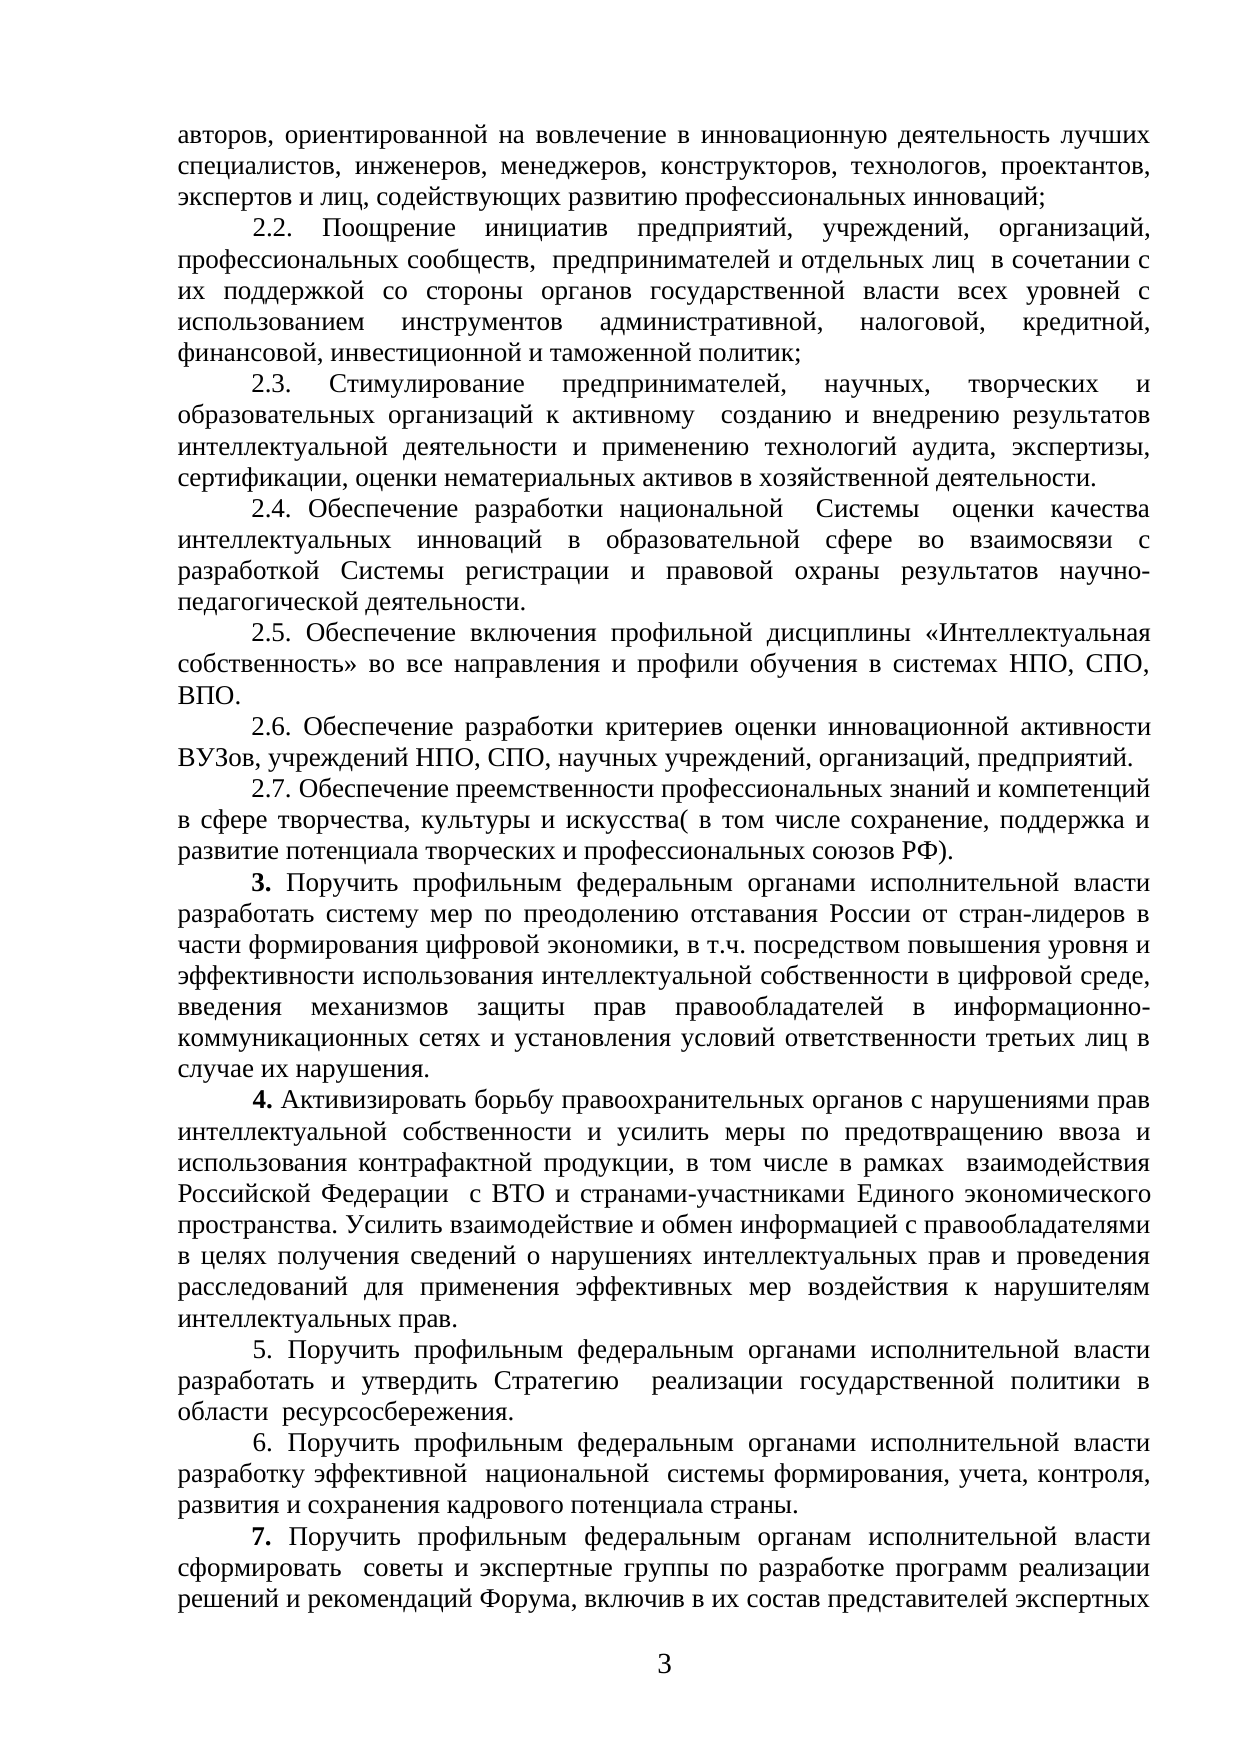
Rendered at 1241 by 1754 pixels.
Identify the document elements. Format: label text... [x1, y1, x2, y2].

text 2.5. Обеспечение включения профильной дисциплины «Интеллектуальная собственность» во все направления и профили обучения в системах НПО, СПО, ВПО. [177, 616, 1152, 710]
text 2.3. Стимулирование предпринимателей, научных, творческих и образовательных организаций к активному созданию и внедрению результатов интеллектуальной деятельности и применению технологий аудита, экспертизы, сертификации, оценки нематериальных активов в хозяйственной деятельности. [177, 367, 1152, 492]
text 2.2. Поощрение инициатив предприятий, учреждений, организаций, профессиональных сообществ, предпринимателей и отдельных лиц в сочетании с их поддержкой со стороны органов государственной власти всех уровней с использованием инструментов административной, налоговой, кредитной, финансовой, инвестиционной и таможенной политик; [177, 212, 1152, 367]
text 2.4. Обеспечение разработки национальной Системы оценки качества интеллектуальных инноваций в образовательной сфере во взаимосвязи с разработкой Системы регистрации и правовой охраны результатов научно-педагогической деятельности. [177, 492, 1152, 616]
text 5. Поручить профильным федеральным органами исполнительной власти разработать и утвердить Стратегию реализации государственной политики в области ресурсосбережения. [177, 1333, 1152, 1426]
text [177, 118, 1152, 212]
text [177, 1520, 1152, 1613]
text 6. Поручить профильным федеральным органами исполнительной власти разработку эффективной национальной системы формирования, учета, контроля, развития и сохранения кадрового потенциала страны. [177, 1426, 1152, 1520]
text 2.6. Обеспечение разработки критериев оценки инновационной активности ВУЗов, учреждений НПО, СПО, научных учреждений, организаций, предприятий. [177, 710, 1152, 772]
text 4. Активизировать борьбу правоохранительных органов с нарушениями прав интеллектуальной собственности и усилить меры по предотвращению ввоза и использования контрафактной продукции, в том числе в рамках взаимодействия Российской Федерации с ВТО и странами-участниками Единого экономического пространства. Усилить взаимодействие и обмен информацией с правообладателями в целях получения сведений о нарушениях интеллектуальных прав и проведения расследований для применения эффективных мер воздействия к нарушителям интеллектуальных прав. [177, 1084, 1152, 1333]
text 3. Поручить профильным федеральным органами исполнительной власти разработать систему мер по преодолению отставания России от стран-лидеров в части формирования цифровой экономики, в т.ч. посредством повышения уровня и эффективности использования интеллектуальной собственности в цифровой среде, введения механизмов защиты прав правообладателей в информационно-коммуникационных сетях и установления условий ответственности третьих лиц в случае их нарушения. [177, 866, 1152, 1084]
text 2.7. Обеспечение преемственности профессиональных знаний и компетенций в сфере творчества, культуры и искусства( в том числе сохранение, поддержка и развитие потенциала творческих и профессиональных союзов РФ). [177, 772, 1152, 866]
